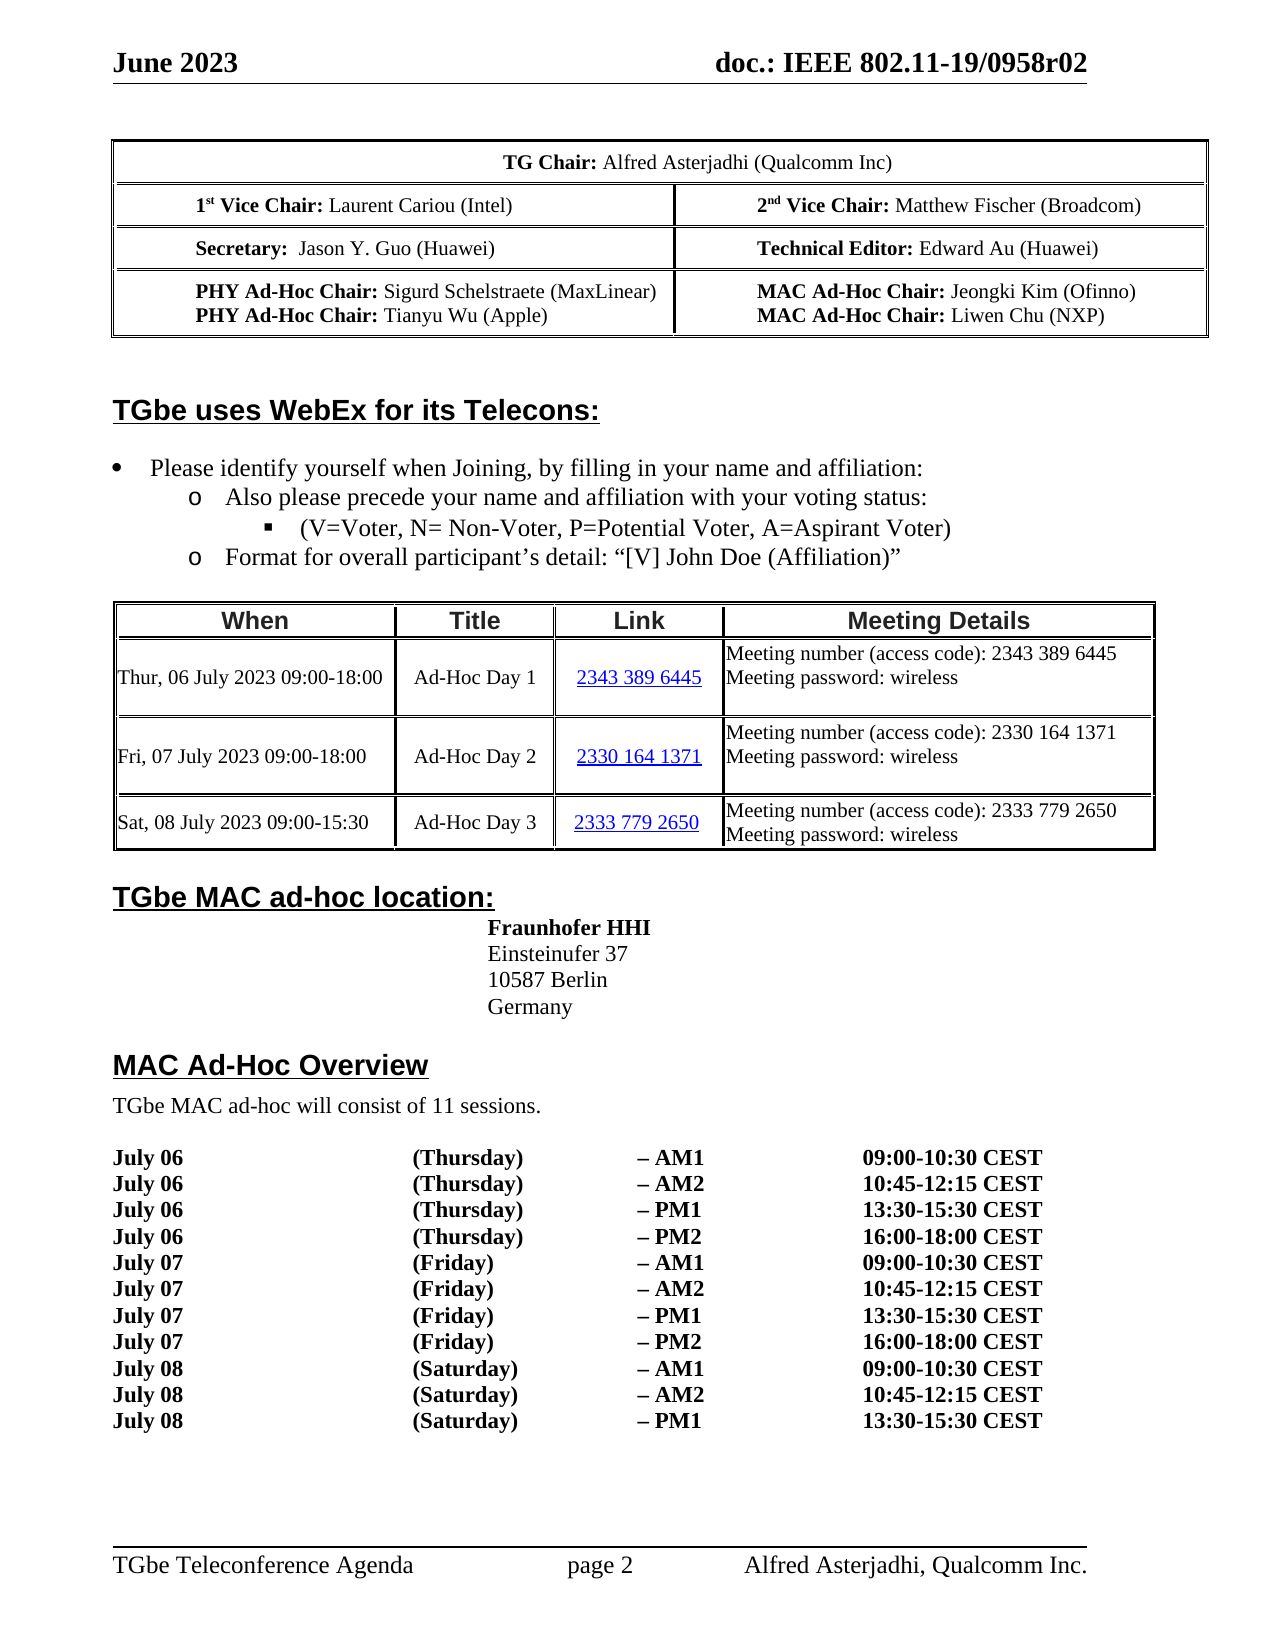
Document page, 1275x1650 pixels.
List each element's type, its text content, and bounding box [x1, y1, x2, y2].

table_cell [723, 793, 1154, 848]
table_header TG Chair: Alfred Asterjadhi (Qualcomm Inc) [114, 142, 1206, 182]
text July 06 (Thursday) – AM2 10:45-12:15 CEST [112, 1170, 1087, 1196]
text July 07 (Friday) – AM1 09:00-10:30 CEST [112, 1249, 1087, 1276]
subtitle TGbe uses WebEx for its Telecons: [112, 393, 1087, 427]
table_cell 2330 164 1371 [556, 718, 722, 793]
table_header Title [395, 605, 554, 636]
text July 07 (Friday) – PM1 13:30-15:30 CEST [112, 1302, 1087, 1328]
table_cell Sat, 08 July 2023 09:00-15:30 [117, 793, 395, 848]
table_cell 2nd Vice Chair: Matthew Fischer (Broadcom) [674, 182, 1207, 225]
table_header When [117, 603, 395, 636]
list (V=Voter, N= Non-Voter, P=Potential Voter, A=Aspirant Voter) [262, 513, 1087, 542]
text TGbe MAC ad-hoc will consist of 11 sessions. [112, 1092, 1087, 1119]
table_header Link [555, 605, 723, 636]
text July 06 (Thursday) – PM2 16:00-18:00 CEST [112, 1223, 1087, 1249]
text July 06 (Thursday) – AM1 09:00-10:30 CEST [112, 1144, 1087, 1170]
subtitle MAC Ad-Hoc Overview [112, 1048, 1087, 1082]
table_cell Ad-Hoc Day 2 [397, 718, 553, 793]
table_cell 1st Vice Chair: Laurent Cariou (Intel) [113, 182, 674, 225]
table_cell PHY Ad-Hoc Chair: Sigurd Schelstraete (MaxLinear) PHY Ad-Hoc Chair: Tianyu Wu (Apple) [113, 268, 674, 334]
table_cell Secretary: Jason Y. Guo (Huawei) [113, 225, 674, 268]
table_cell 2343 389 6445 [556, 640, 722, 715]
text 10587 Berlin [412, 967, 1087, 993]
subtitle TGbe MAC ad-hoc location: [112, 880, 1087, 914]
text Fraunhofer HHI [412, 914, 1087, 940]
table_cell MAC Ad-Hoc Chair: Jeongki Kim (Ofinno) MAC Ad-Hoc Chair: Liwen Chu (NXP) [674, 268, 1207, 334]
text July 06 (Thursday) – PM1 13:30-15:30 CEST [112, 1196, 1087, 1223]
text Germany [412, 993, 1087, 1019]
list Please identify yourself when Joining, by filling in your name and affiliation: [112, 453, 1087, 482]
text July 08 (Saturday) – PM1 13:30-15:30 CEST [112, 1407, 1087, 1434]
text Einsteinufer 37 [412, 940, 1087, 967]
text July 08 (Saturday) – AM1 09:00-10:30 CEST [112, 1354, 1087, 1381]
table_cell [723, 715, 1154, 793]
table_cell Fri, 07 July 2023 09:00-18:00 [115, 715, 395, 793]
text July 07 (Friday) – AM2 10:45-12:15 CEST [112, 1276, 1087, 1302]
text July 08 (Saturday) – AM2 10:45-12:15 CEST [112, 1381, 1087, 1407]
list Format for overall participant’s detail: “[V] John Doe (Affiliation)” [187, 542, 1087, 572]
text July 07 (Friday) – PM2 16:00-18:00 CEST [112, 1328, 1087, 1354]
table_cell [725, 636, 1154, 715]
table_cell Thur, 06 July 2023 09:00-18:00 [117, 636, 394, 715]
table_cell Ad-Hoc Day 1 [397, 640, 553, 715]
table_cell 2333 779 2650 [555, 797, 723, 848]
list Also please precede your name and affiliation with your voting status: [187, 482, 1087, 513]
table_cell Ad-Hoc Day 3 [395, 797, 554, 848]
table_header Meeting Details [723, 605, 1153, 636]
table_cell Technical Editor: Edward Au (Huawei) [674, 225, 1207, 268]
